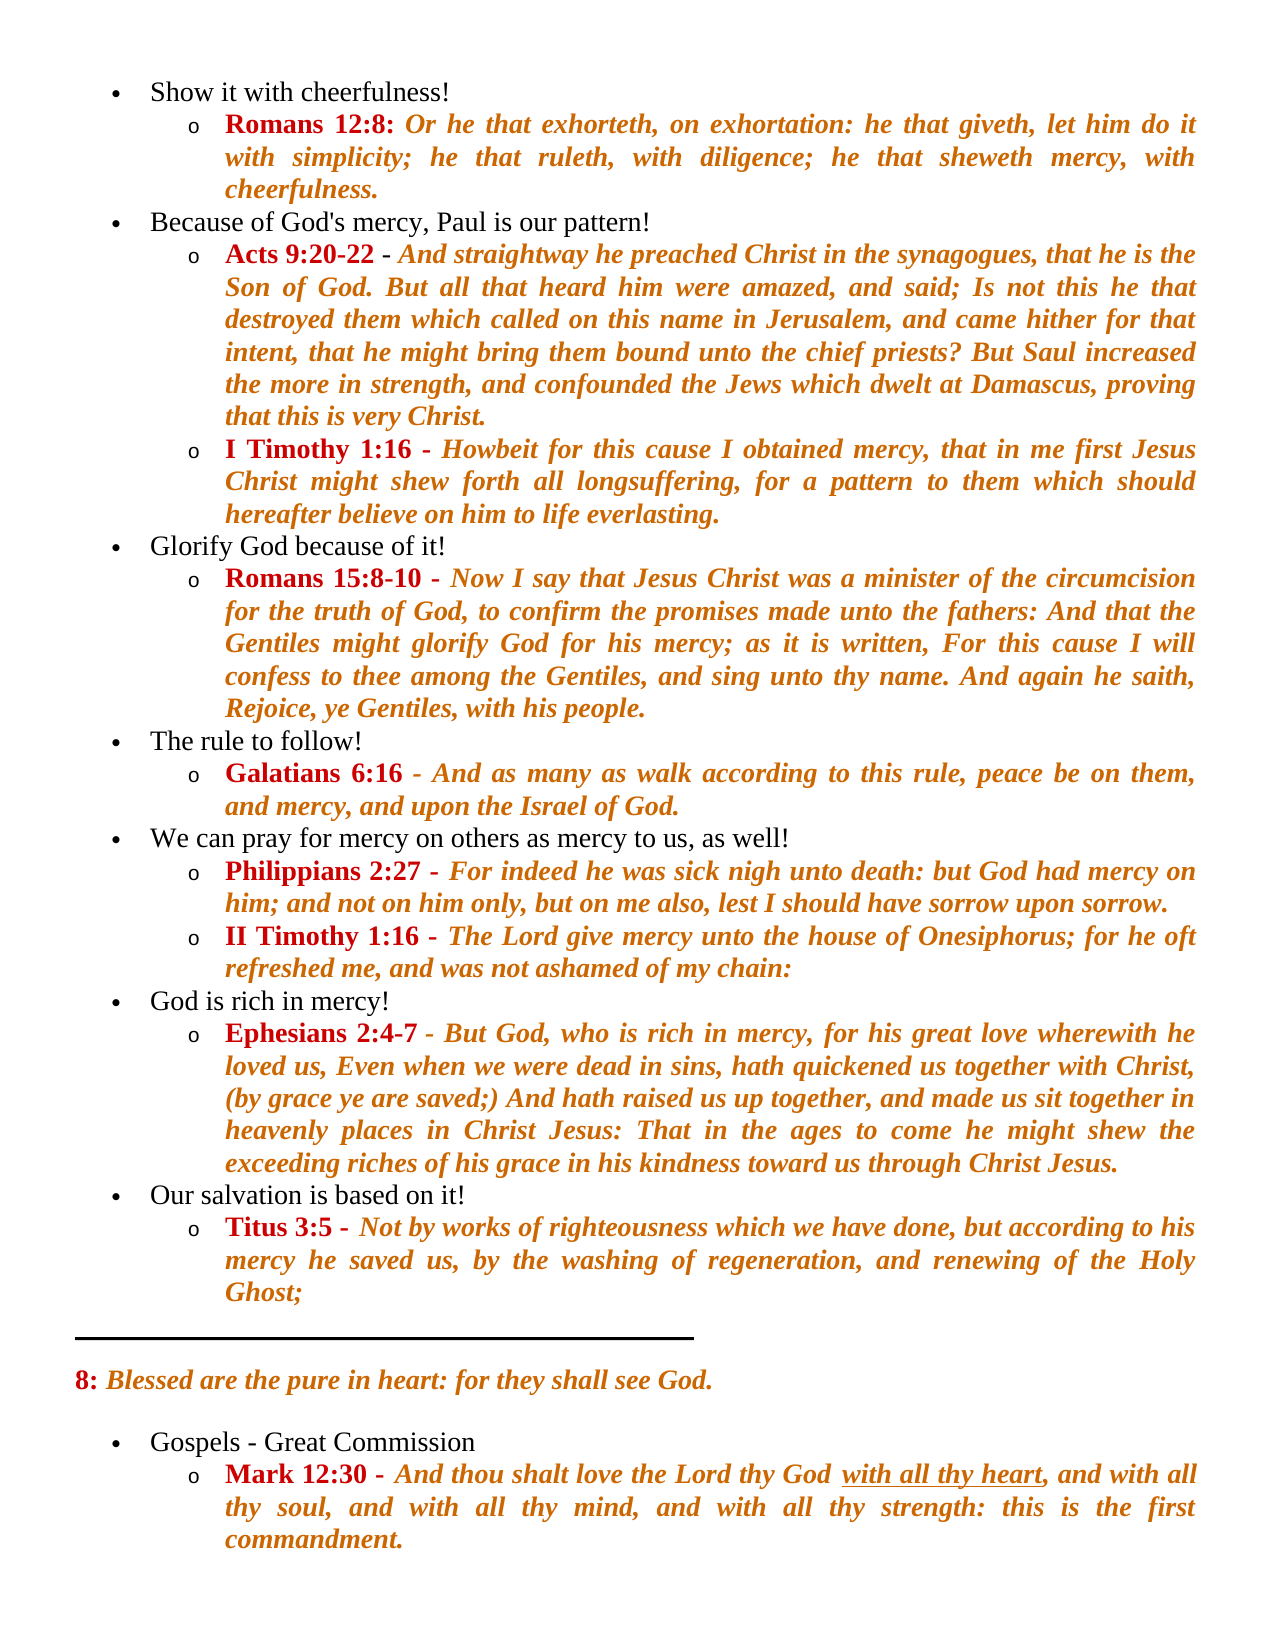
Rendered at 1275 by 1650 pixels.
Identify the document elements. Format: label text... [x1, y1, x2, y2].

list I Timothy 1:16 - Howbeit for this cause I obtained mercy, that in me first Jesus Christ might shew forth all longsuffering, for a pattern to them which should hereafter believe on him to life everlasting. [187, 432, 1200, 529]
list Romans 15:8-10 - Now I say that Jesus Christ was a minister of the circumcision for the truth of God, to confirm the promises made unto the fathers: And that the Gentiles might glorify God for his mercy; as it is written, For this cause I will confess to thee among the Gentiles, and sing unto thy name. And again he saith, Rejoice, ye Gentiles, with his people. [187, 562, 1200, 724]
list Gospels - Great Commission [112, 1425, 1200, 1457]
list Mark 12:30 - And thou shalt love the Lord thy God with all thy heart, and with all thy soul, and with all thy mind, and with all thy strength: this is the first commandment. [187, 1457, 1200, 1555]
list Glorify God because of it! [112, 529, 1200, 562]
list We can pray for mercy on others as mercy to us, as well! [112, 821, 1200, 853]
list Ephesians 2:4-7 - But God, who is rich in mercy, for his great love wherewith he loved us, Even when we were dead in sins, hath quickened us together with Christ, (by grace ye are saved;) And hath raised us up together, and made us sit together in heavenly places in Christ Jesus: That in the ages to come he might shew the exceeding riches of his grace in his kindness toward us through Christ Jesus. [187, 1016, 1200, 1178]
list Show it with cheerfulness! [112, 75, 1200, 107]
list Acts 9:20-22 - And straightway he preached Christ in the synagogues, that he is the Son of God. But all that heard him were amazed, and said; Is not this he that destroyed them which called on this name in Jerusalem, and came hither for that intent, that he might bring them bound unto the chief priests? But Saul increased the more in strength, and confounded the Jews which dwelt at Damascus, proving that this is very Christ. [187, 237, 1200, 432]
list Titus 3:5 - Not by works of righteousness which we have done, but according to his mercy he saved us, by the washing of regeneration, and renewing of the Holy Ghost; [187, 1211, 1200, 1308]
list II Timothy 1:16 - The Lord give mercy unto the house of Onesiphorus; for he oft refreshed me, and was not ashamed of my chain: [187, 918, 1200, 983]
list Because of God's mercy, Paul is our pattern! [112, 205, 1200, 237]
list Galatians 6:16 - And as many as walk according to this rule, peace be on them, and mercy, and upon the Israel of God. [187, 756, 1200, 821]
list Our salvation is based on it! [112, 1178, 1200, 1211]
list Romans 12:8: Or he that exhorteth, on exhortation: he that giveth, let him do it with simplicity; he that ruleth, with diligence; he that sheweth mercy, with cheerfulness. [187, 107, 1200, 205]
text 8: Blessed are the pure in heart: for they shall see God. [75, 1363, 1200, 1396]
list The rule to follow! [112, 724, 1200, 756]
list God is rich in mercy! [112, 983, 1200, 1016]
list Philippians 2:27 - For indeed he was sick nigh unto death: but God had mercy on him; and not on him only, but on me also, lest I should have sorrow upon sorrow. [187, 853, 1200, 918]
